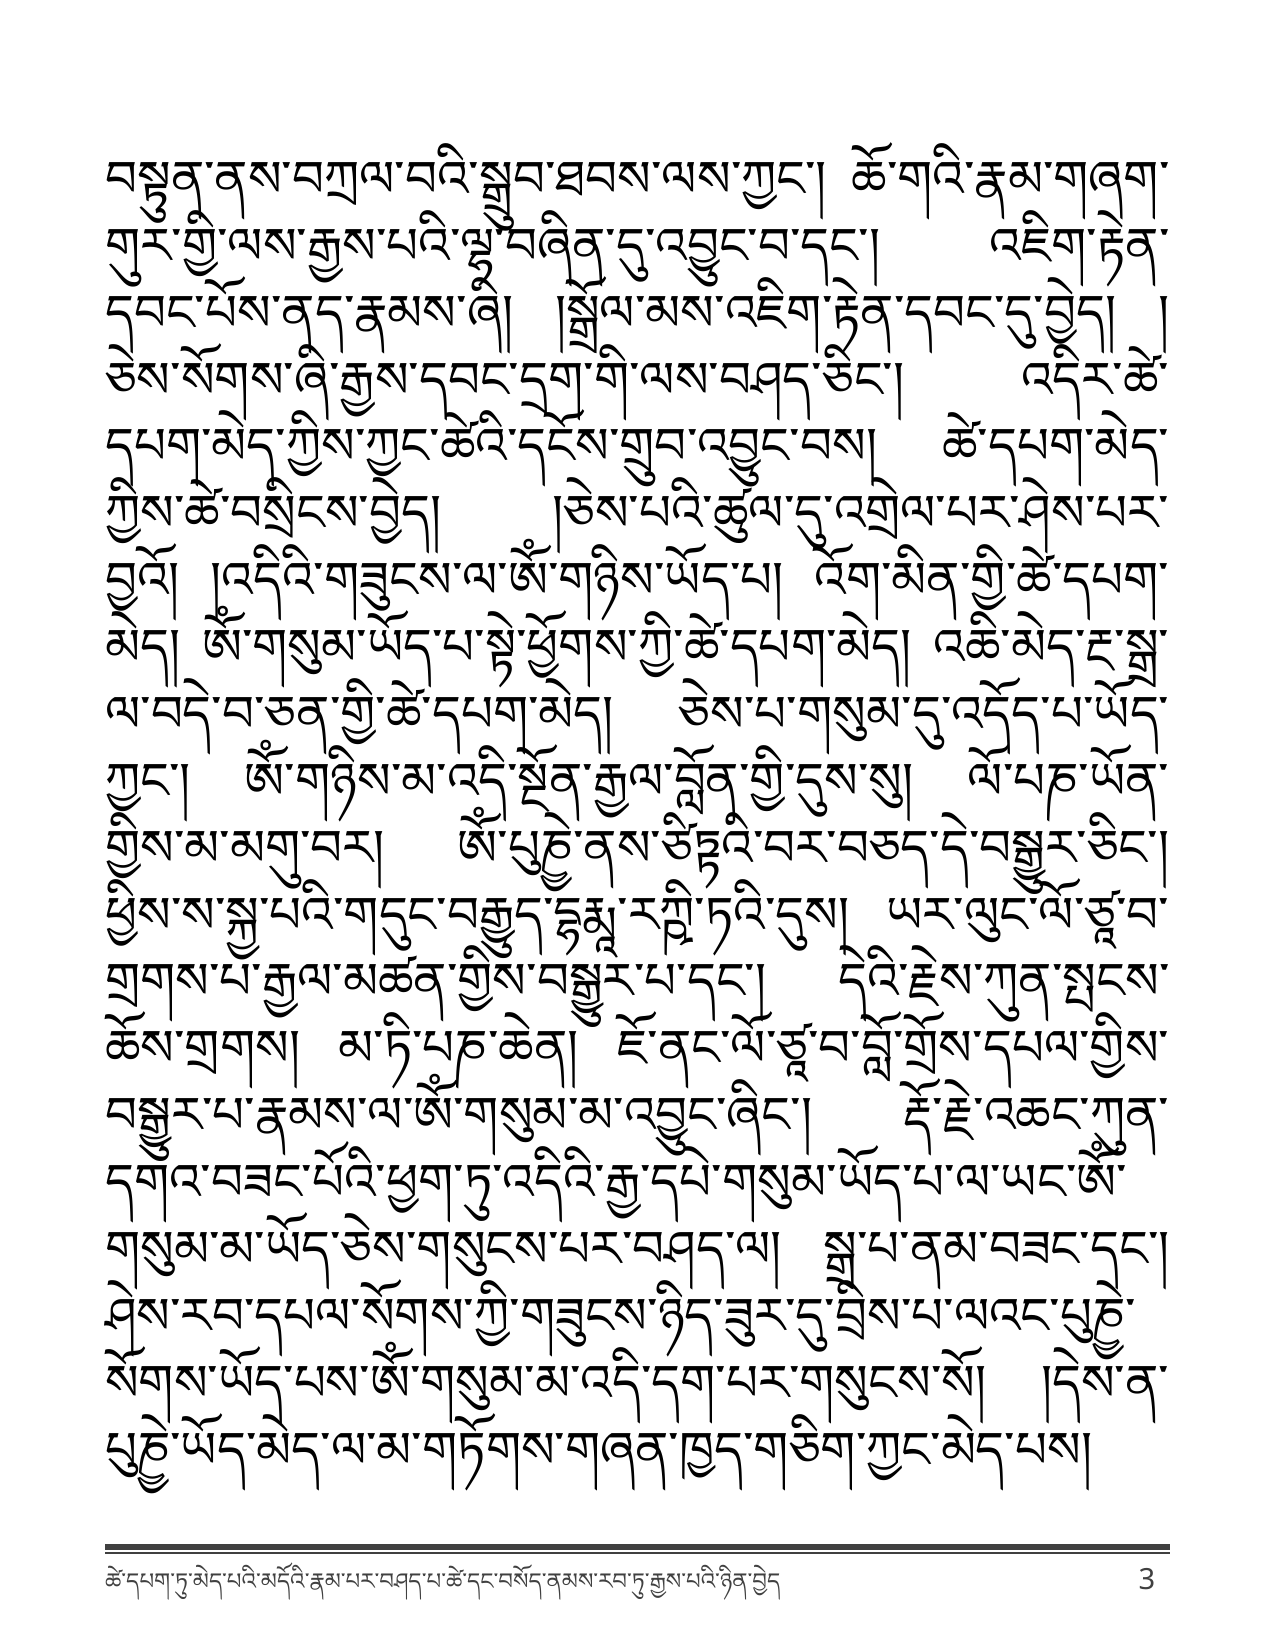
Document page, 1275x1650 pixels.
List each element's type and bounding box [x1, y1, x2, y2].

text [105, 150, 1170, 1479]
